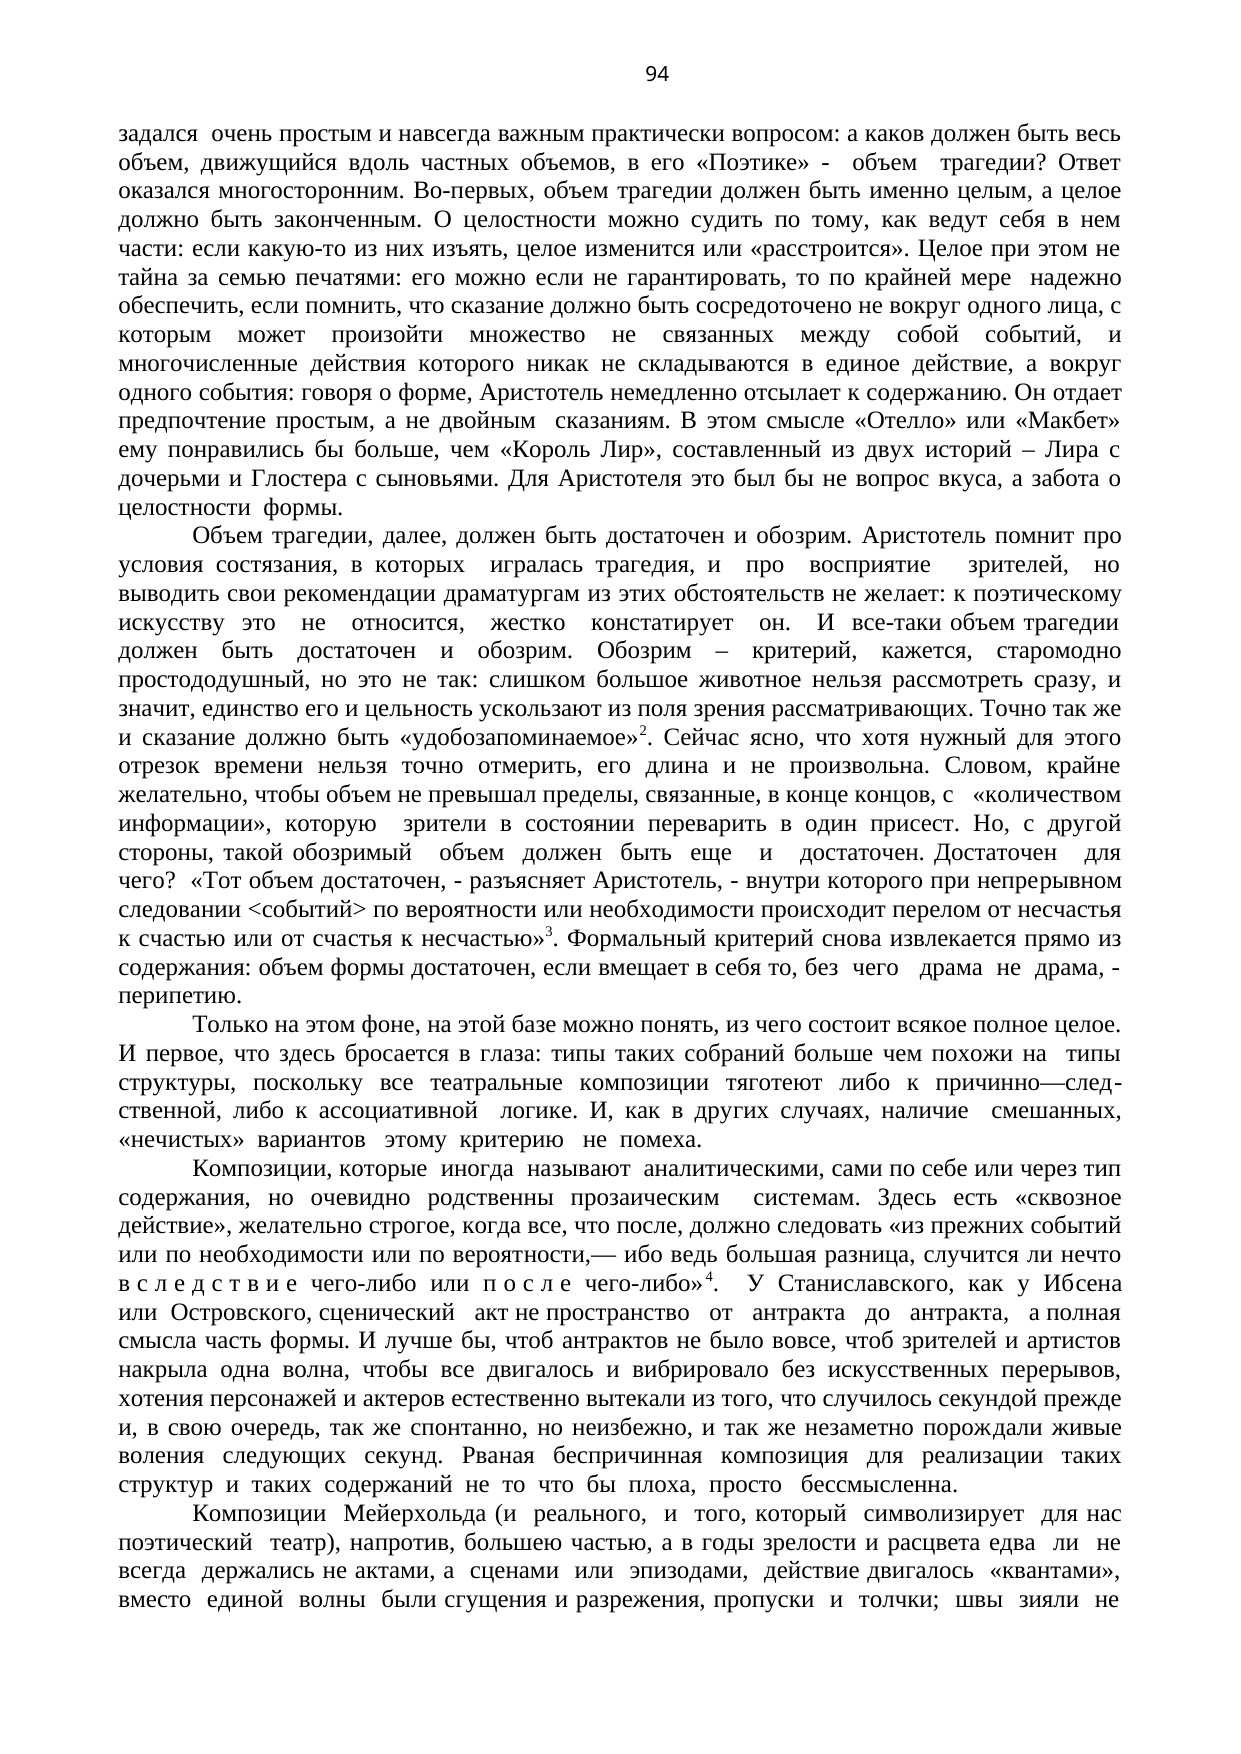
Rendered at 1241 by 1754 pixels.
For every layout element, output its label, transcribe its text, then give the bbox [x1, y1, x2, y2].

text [118, 1498, 1122, 1613]
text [118, 118, 1122, 521]
text Объем трагедии, далее, должен быть достаточен и обозрим. Аристотель помнит про условия состязания, в которых игралась трагедия, и про восприятие зрителей, но выводить свои рекомендации драматургам из этих обстоятельств не желает: к поэтическому искусству это не относится, жестко констатирует он. И все-таки объем трагедии должен быть достаточен и обозрим. Обозрим – критерий, кажется, старомодно простододушный, но это не так: слишком большое животное нельзя рассмотреть сразу, и значит, единство его и цельность ускользают из поля зрения рассматривающих. Точно так же и сказание должно быть «удобозапоминаемое»2. Сейчас ясно, что хотя нужный для этого отрезок времени нельзя точно отмерить, его длина и не произвольна. Словом, крайне желательно, чтобы объем не превышал пределы, связанные, в конце концов, с «количеством информации», которую зрители в состоянии переварить в один присест. Но, с другой стороны, такой обозримый объем должен быть еще и достаточен. Достаточен для чего? «Тот объем достаточен, - разъясняет Аристотель, - внутри которого при непрерывном следовании <событий> по вероятности или необходимости происходит перелом от несчастья к счастью или от счастья к несчастью»3. Формальный критерий снова извлекается прямо из содержания: объем формы достаточен, если вмещает в себя то, без чего драма не драма, - перипетию. [118, 521, 1122, 1009]
text Только на этом фоне, на этой базе можно понять, из чего состоит всякое полное целое. И первое, что здесь бросается в глаза: типы таких собраний больше чем похожи на типы структуры, поскольку все театральные композиции тяготеют либо к причинно—следственной, либо к ассоциативной логике. И, как в других случаях, наличие смешанных, «нечистых» вариантов этому критерию не помеха. [118, 1009, 1122, 1153]
text Композиции, которые иногда называют аналитическими, сами по себе или через тип содержания, но очевидно родственны прозаическим системам. Здесь есть «сквозное действие», желательно строгое, когда все, что после, должно следовать «из прежних событий или по необходимости или по вероятности,— ибо ведь большая разница, случится ли нечто в с л е д с т в и е чего-либо или п о с л е чего-либо»4. У Станиславского, как у Ибсена или Островского, сценический акт не пространство от антракта до антракта, а полная смысла часть формы. И лучше бы, чтоб антрактов не было вовсе, чтоб зрителей и артистов накрыла одна волна, чтобы все двигалось и вибрировало без искусственных перерывов, хотения персонажей и актеров естественно вытекали из того, что случилось секундой прежде и, в свою очередь, так же спонтанно, но неизбежно, и так же незаметно порождали живые воления следующих секунд. Рваная беспричинная композиция для реализации таких структур и таких содержаний не то что бы плоха, просто бессмысленна. [118, 1153, 1122, 1498]
